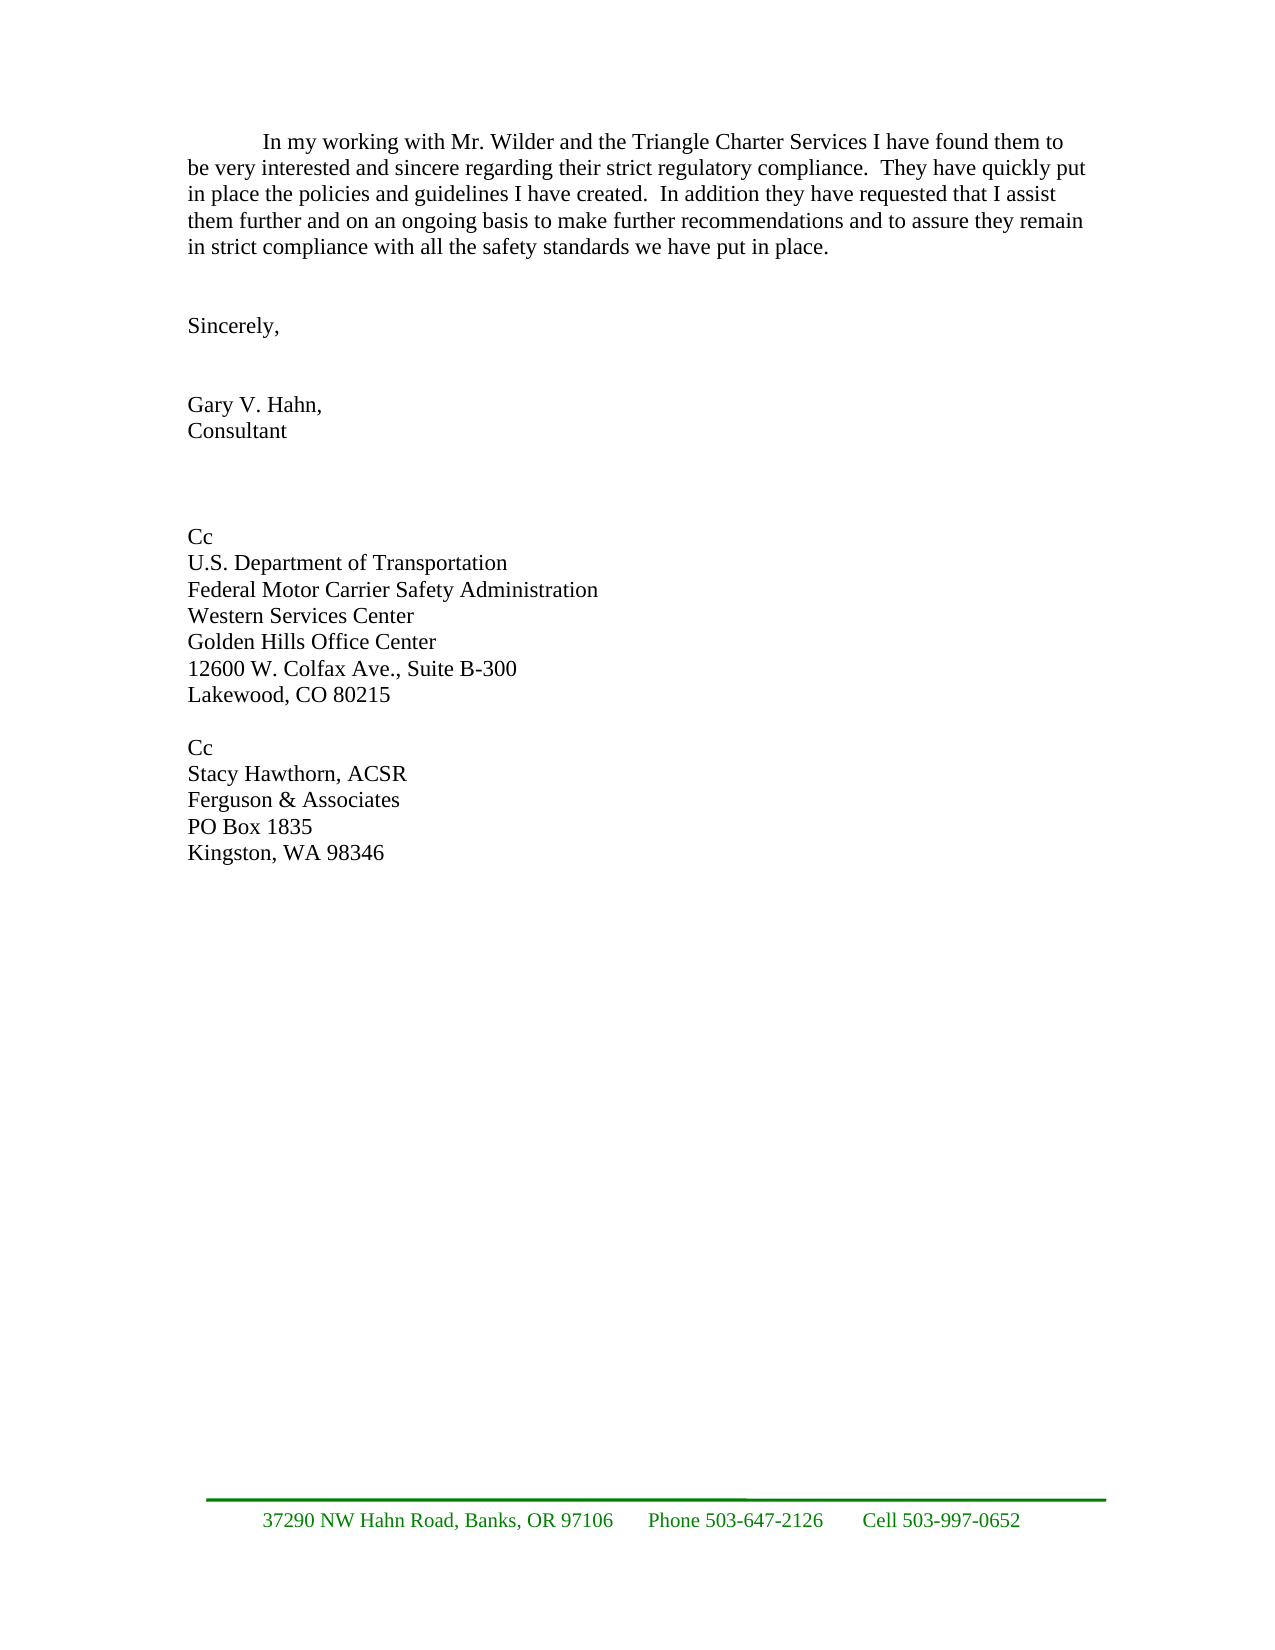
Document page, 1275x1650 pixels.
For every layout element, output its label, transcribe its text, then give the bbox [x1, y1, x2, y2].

text U.S. Department of Transportation [187, 549, 1087, 576]
text Federal Motor Carrier Safety Administration [187, 576, 1087, 602]
text Stacy Hawthorn, ACSR [187, 760, 1087, 787]
text Golden Hills Office Center [187, 628, 1087, 655]
text Consultant [187, 418, 1087, 444]
text Cc [187, 523, 1087, 549]
text Western Services Center [187, 602, 1087, 628]
text Kingston, WA 98346 [187, 839, 1087, 866]
text In my working with Mr. Wilder and the Triangle Charter Services I have found them to be very interested and sincere regarding their strict regulatory compliance. They have quickly put in place the policies and guidelines I have created. In addition they have requested that I assist them further and on an ongoing basis to make further recommendations and to assure they remain in strict compliance with all the safety standards we have put in place. [187, 128, 1087, 259]
text Ferguson & Associates [187, 787, 1087, 813]
text Sincerely, [187, 312, 1087, 338]
text PO Box 1835 [187, 813, 1087, 839]
text Gary V. Hahn, [187, 391, 1087, 418]
text 37290 NW Hahn Road, Banks, OR 97106 Phone 503-647-2126 Cell 503-997-0652 [187, 1508, 1087, 1532]
text Cc [187, 734, 1087, 760]
text Lakewood, CO 80215 [187, 681, 1087, 707]
text 12600 W. Colfax Ave., Suite B-300 [187, 655, 1087, 681]
